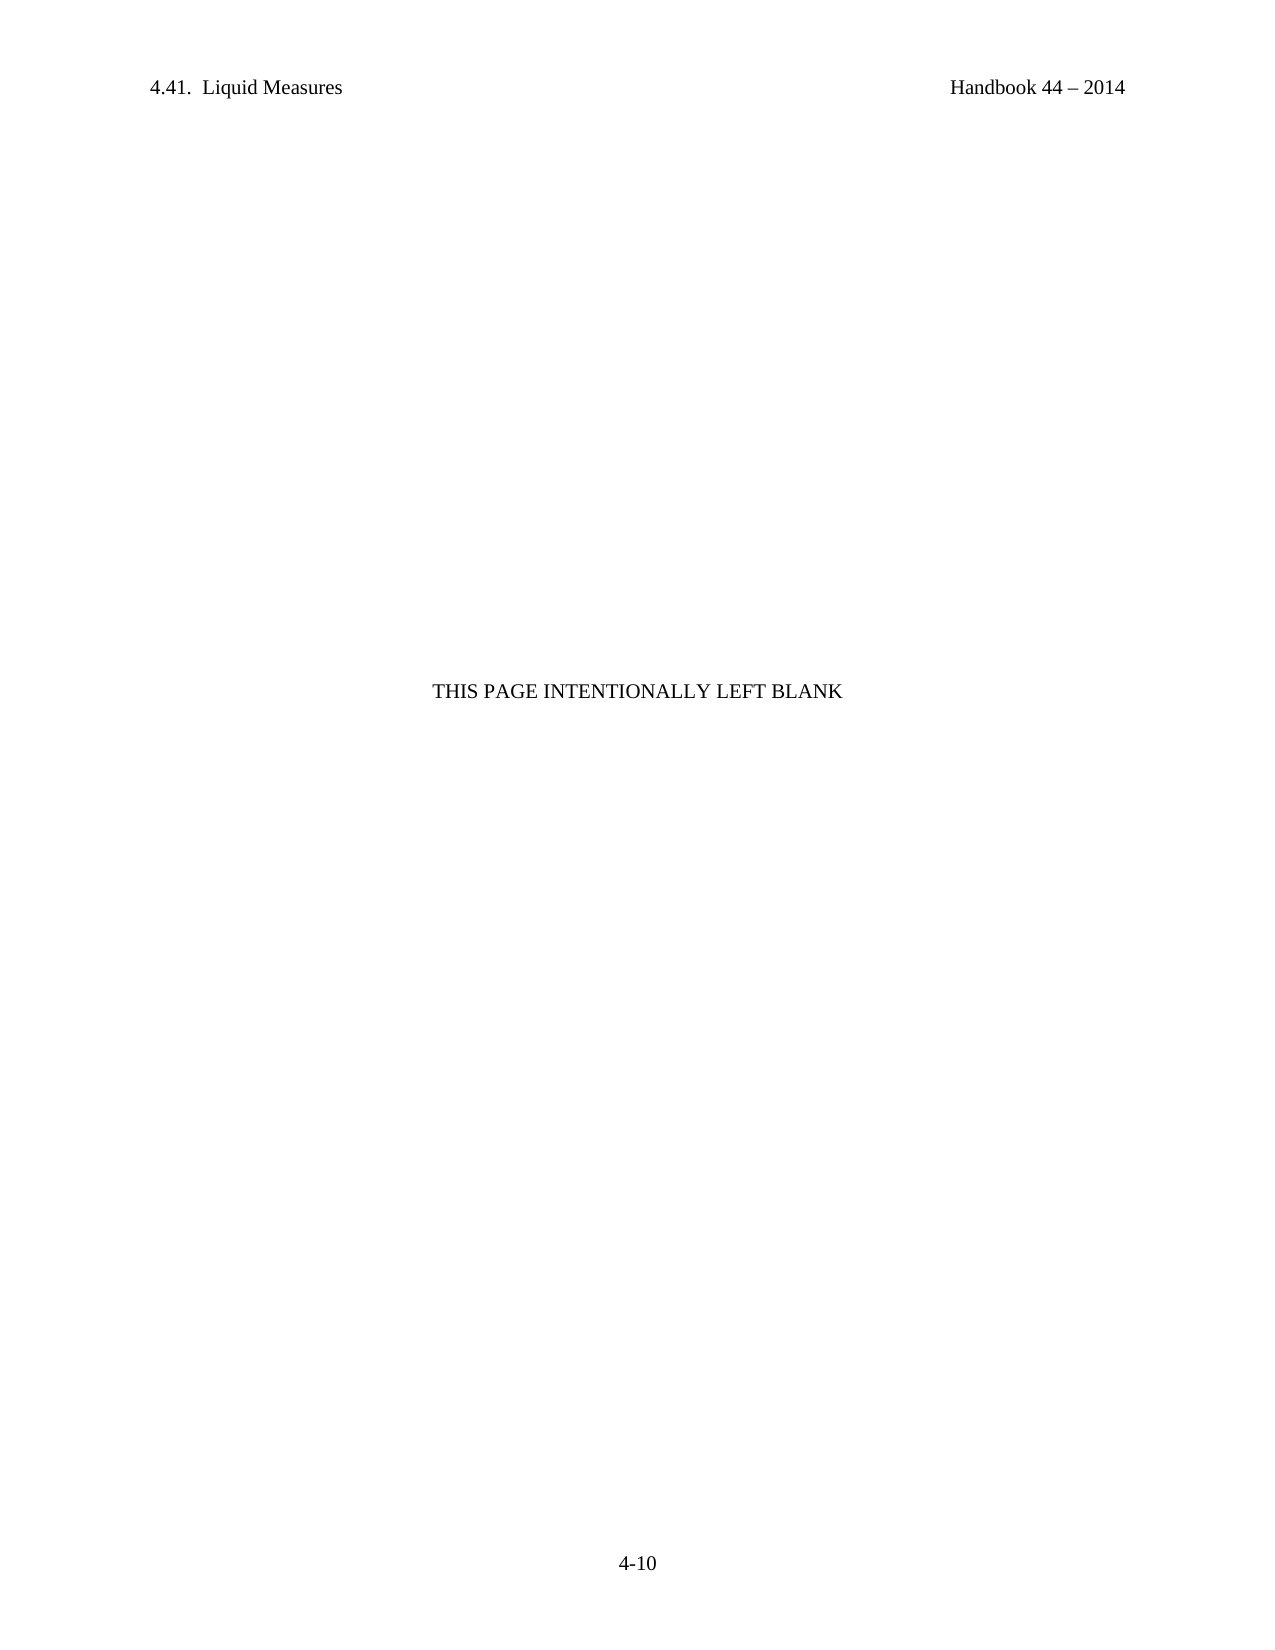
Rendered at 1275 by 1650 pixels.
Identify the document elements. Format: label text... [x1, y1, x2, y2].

text THIS PAGE INTENTIONALLY LEFT BLANK [150, 679, 1125, 703]
